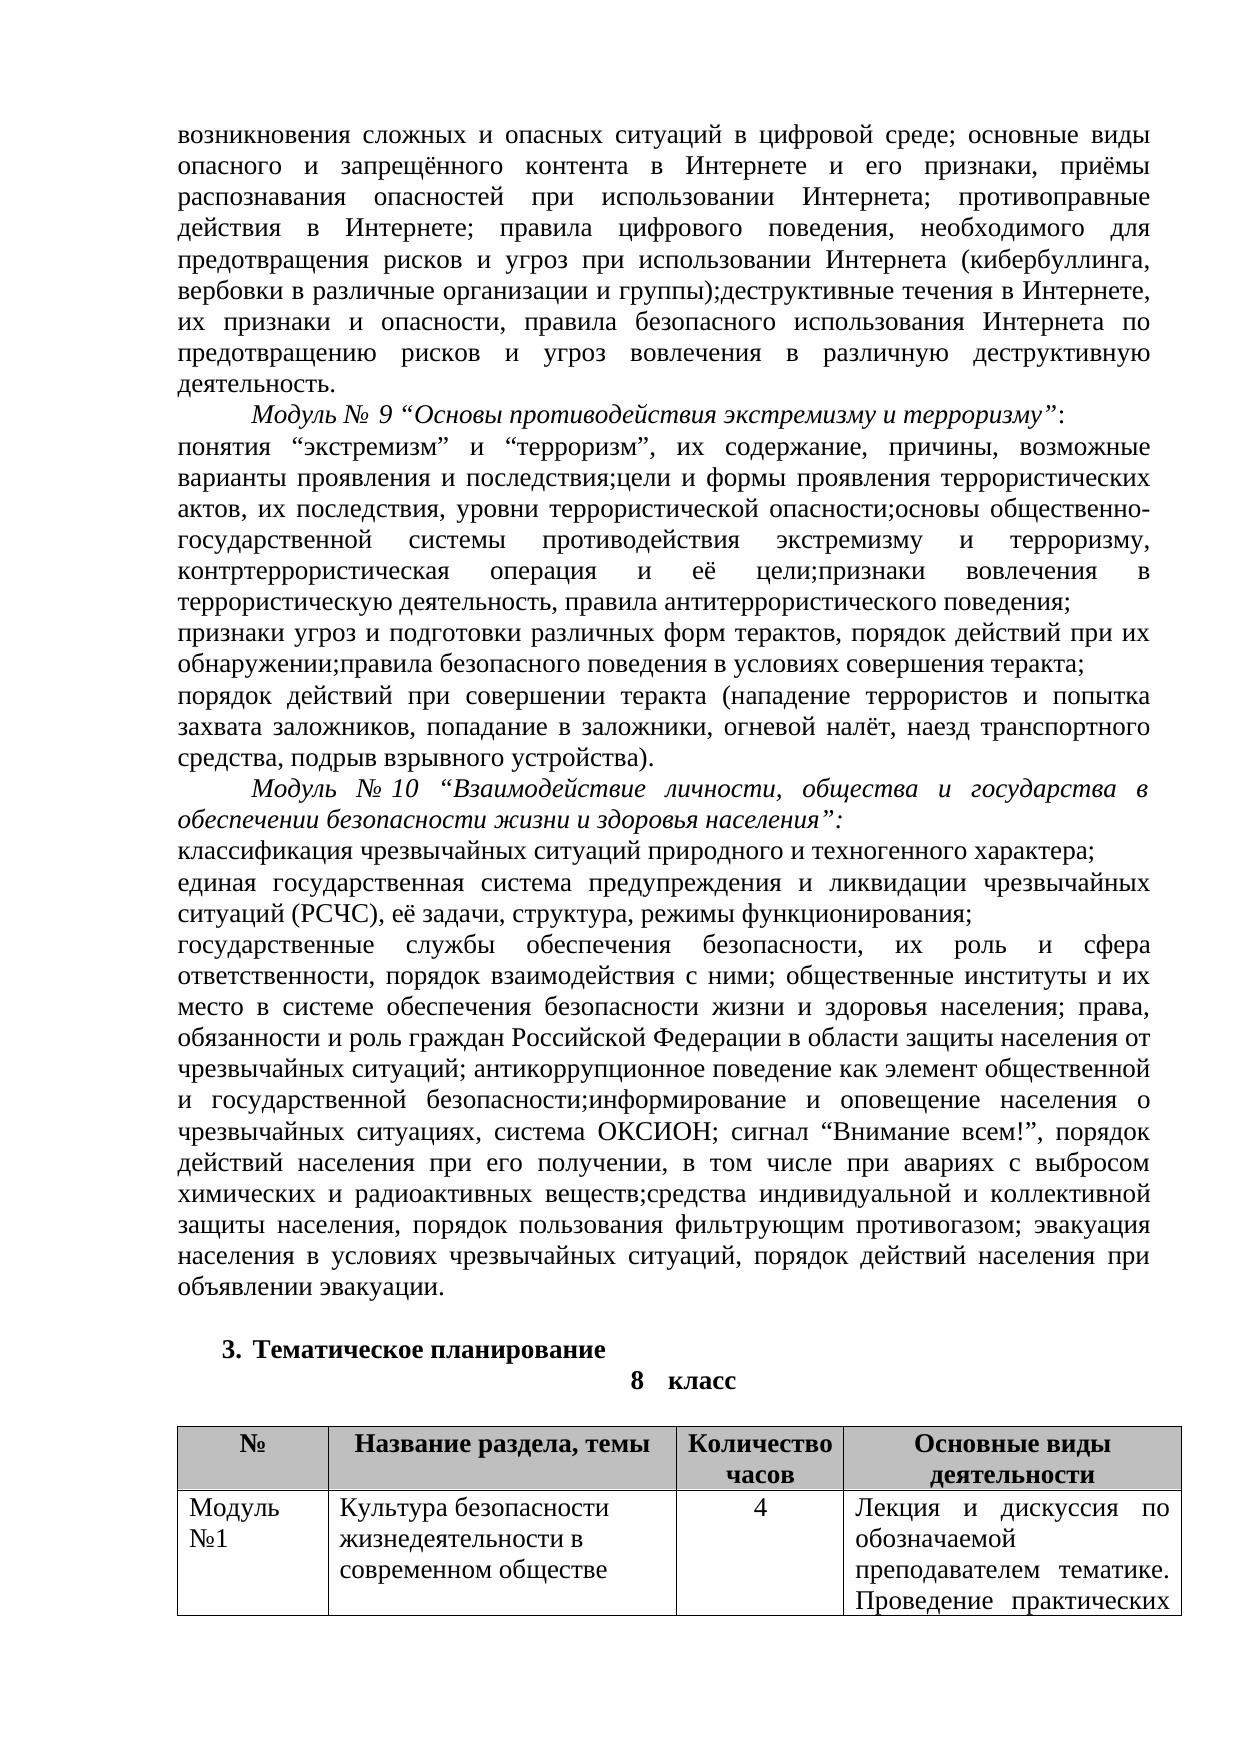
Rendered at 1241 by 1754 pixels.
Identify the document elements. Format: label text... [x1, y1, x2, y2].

text порядок действий при совершении теракта (нападение террористов и попытка захвата заложников, попадание в заложники, огневой налёт, наезд транспортного средства, подрыв взрывного устройства). [177, 679, 1152, 772]
table_header № [178, 1427, 328, 1489]
table_cell 4 [677, 1491, 843, 1615]
list класс [215, 1364, 1152, 1395]
text единая государственная система предупреждения и ликвидации чрезвычайных ситуаций (РСЧС), её задачи, структура, режимы функционирования; [177, 866, 1152, 928]
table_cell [329, 1491, 676, 1615]
table_header Основные виды деятельности [844, 1427, 1181, 1489]
text Модуль № 9 “Основы противодействия экстремизму и терроризму”: [177, 398, 1152, 429]
text классификация чрезвычайных ситуаций природного и техногенного характера; [177, 834, 1152, 866]
list Тематическое планирование [222, 1333, 1152, 1364]
table_header Количество часов [677, 1427, 843, 1489]
text признаки угроз и подготовки различных форм терактов, порядок действий при их обнаружении;правила безопасного поведения в условиях совершения теракта; [177, 616, 1152, 679]
text Модуль № 10 “Взаимодействие личности, общества и государства в обеспечении безопасности жизни и здоровья населения”: [177, 772, 1152, 834]
text понятия “экстремизм” и “терроризм”, их содержание, причины, возможные варианты проявления и последствия;цели и формы проявления террористических актов, их последствия, уровни террористической опасности;основы общественно-государственной системы противодействия экстремизму и терроризму, контртеррористическая операция и её цели;признаки вовлечения в террористическую деятельность, правила антитеррористического поведения; [177, 429, 1152, 616]
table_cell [844, 1491, 1181, 1615]
text государственные службы обеспечения безопасности, их роль и сфера ответственности, порядок взаимодействия с ними; общественные институты и их место в системе обеспечения безопасности жизни и здоровья населения; права, обязанности и роль граждан Российской Федерации в области защиты населения от чрезвычайных ситуаций; антикоррупционное поведение как элемент общественной и государственной безопасности;информирование и оповещение населения о чрезвычайных ситуациях, система ОКСИОН; сигнал “Внимание всем!”, порядок действий населения при его получении, в том числе при авариях с выбросом химических и радиоактивных веществ;средства индивидуальной и коллективной защиты населения, порядок пользования фильтрующим противогазом; эвакуация населения в условиях чрезвычайных ситуаций, порядок действий населения при объявлении эвакуации. [177, 928, 1152, 1302]
table_header Название раздела, темы [329, 1427, 676, 1489]
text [177, 118, 1152, 398]
table_cell Модуль №1 [178, 1491, 328, 1615]
